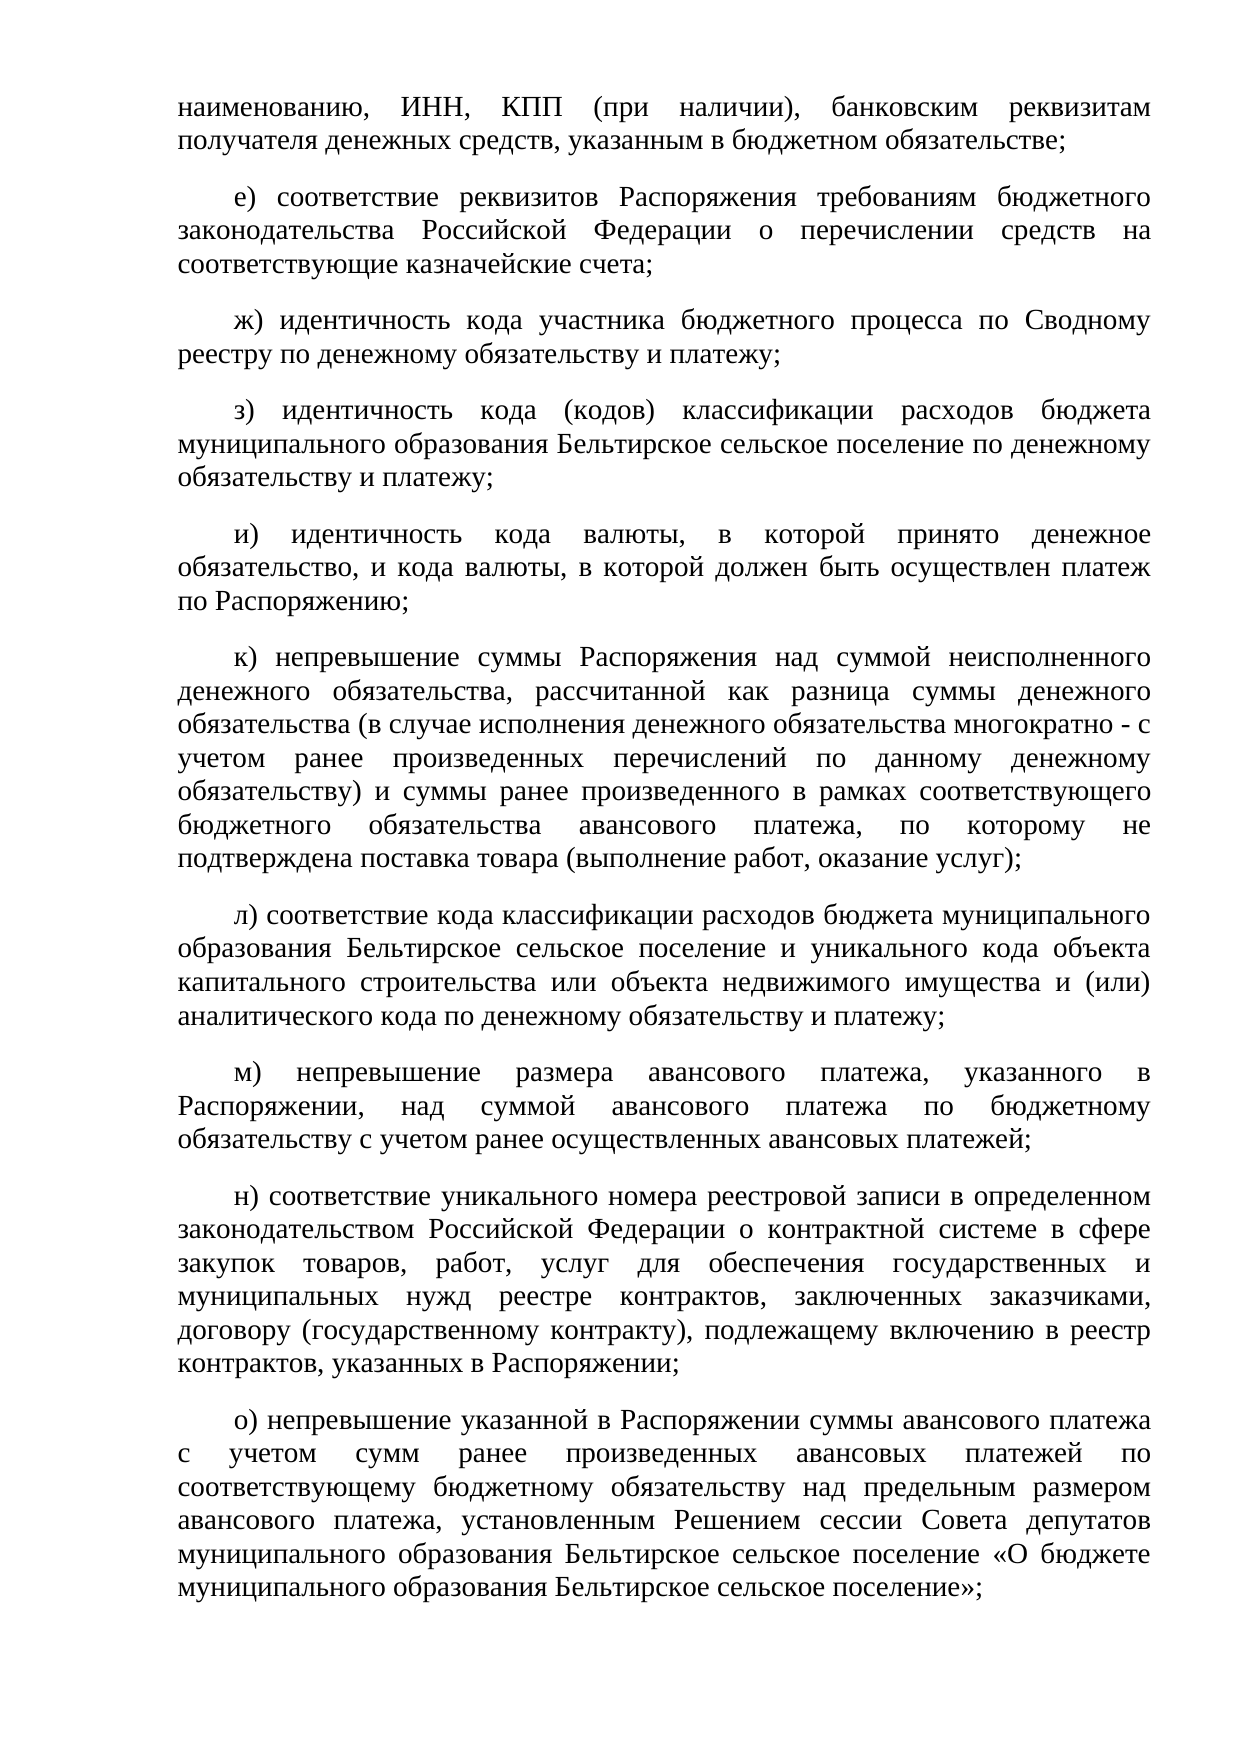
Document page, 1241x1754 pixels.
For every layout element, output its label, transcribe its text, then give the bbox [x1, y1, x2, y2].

text м) непревышение размера авансового платежа, указанного в Распоряжении, над суммой авансового платежа по бюджетному обязательству с учетом ранее осуществленных авансовых платежей; [177, 1054, 1152, 1155]
text л) соответствие кода классификации расходов бюджета муниципального образования Бельтирское сельское поселение и уникального кода объекта капитального строительства или объекта недвижимого имущества и (или) аналитического кода по денежному обязательству и платежу; [177, 897, 1152, 1031]
text н) соответствие уникального номера реестровой записи в определенном законодательством Российской Федерации о контрактной системе в сфере закупок товаров, работ, услуг для обеспечения государственных и муниципальных нужд реестре контрактов, заключенных заказчиками, договору (государственному контракту), подлежащему включению в реестр контрактов, указанных в Распоряжении; [177, 1178, 1152, 1379]
text ж) идентичность кода участника бюджетного процесса по Сводному реестру по денежному обязательству и платежу; [177, 302, 1152, 369]
text и) идентичность кода валюты, в которой принято денежное обязательство, и кода валюты, в которой должен быть осуществлен платеж по Распоряжению; [177, 516, 1152, 616]
text о) непревышение указанной в Распоряжении суммы авансового платежа с учетом сумм ранее произведенных авансовых платежей по соответствующему бюджетному обязательству над предельным размером авансового платежа, установленным Решением сессии Совета депутатов муниципального образования Бельтирское сельское поселение «О бюджете муниципального образования Бельтирское сельское поселение»; [177, 1402, 1152, 1603]
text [177, 89, 1152, 156]
text з) идентичность кода (кодов) классификации расходов бюджета муниципального образования Бельтирское сельское поселение по денежному обязательству и платежу; [177, 392, 1152, 493]
text к) непревышение суммы Распоряжения над суммой неисполненного денежного обязательства, рассчитанной как разница суммы денежного обязательства (в случае исполнения денежного обязательства многократно - с учетом ранее произведенных перечислений по данному денежному обязательству) и суммы ранее произведенного в рамках соответствующего бюджетного обязательства авансового платежа, по которому не подтверждена поставка товара (выполнение работ, оказание услуг); [177, 639, 1152, 874]
text е) соответствие реквизитов Распоряжения требованиям бюджетного законодательства Российской Федерации о перечислении средств на соответствующие казначейские счета; [177, 179, 1152, 279]
